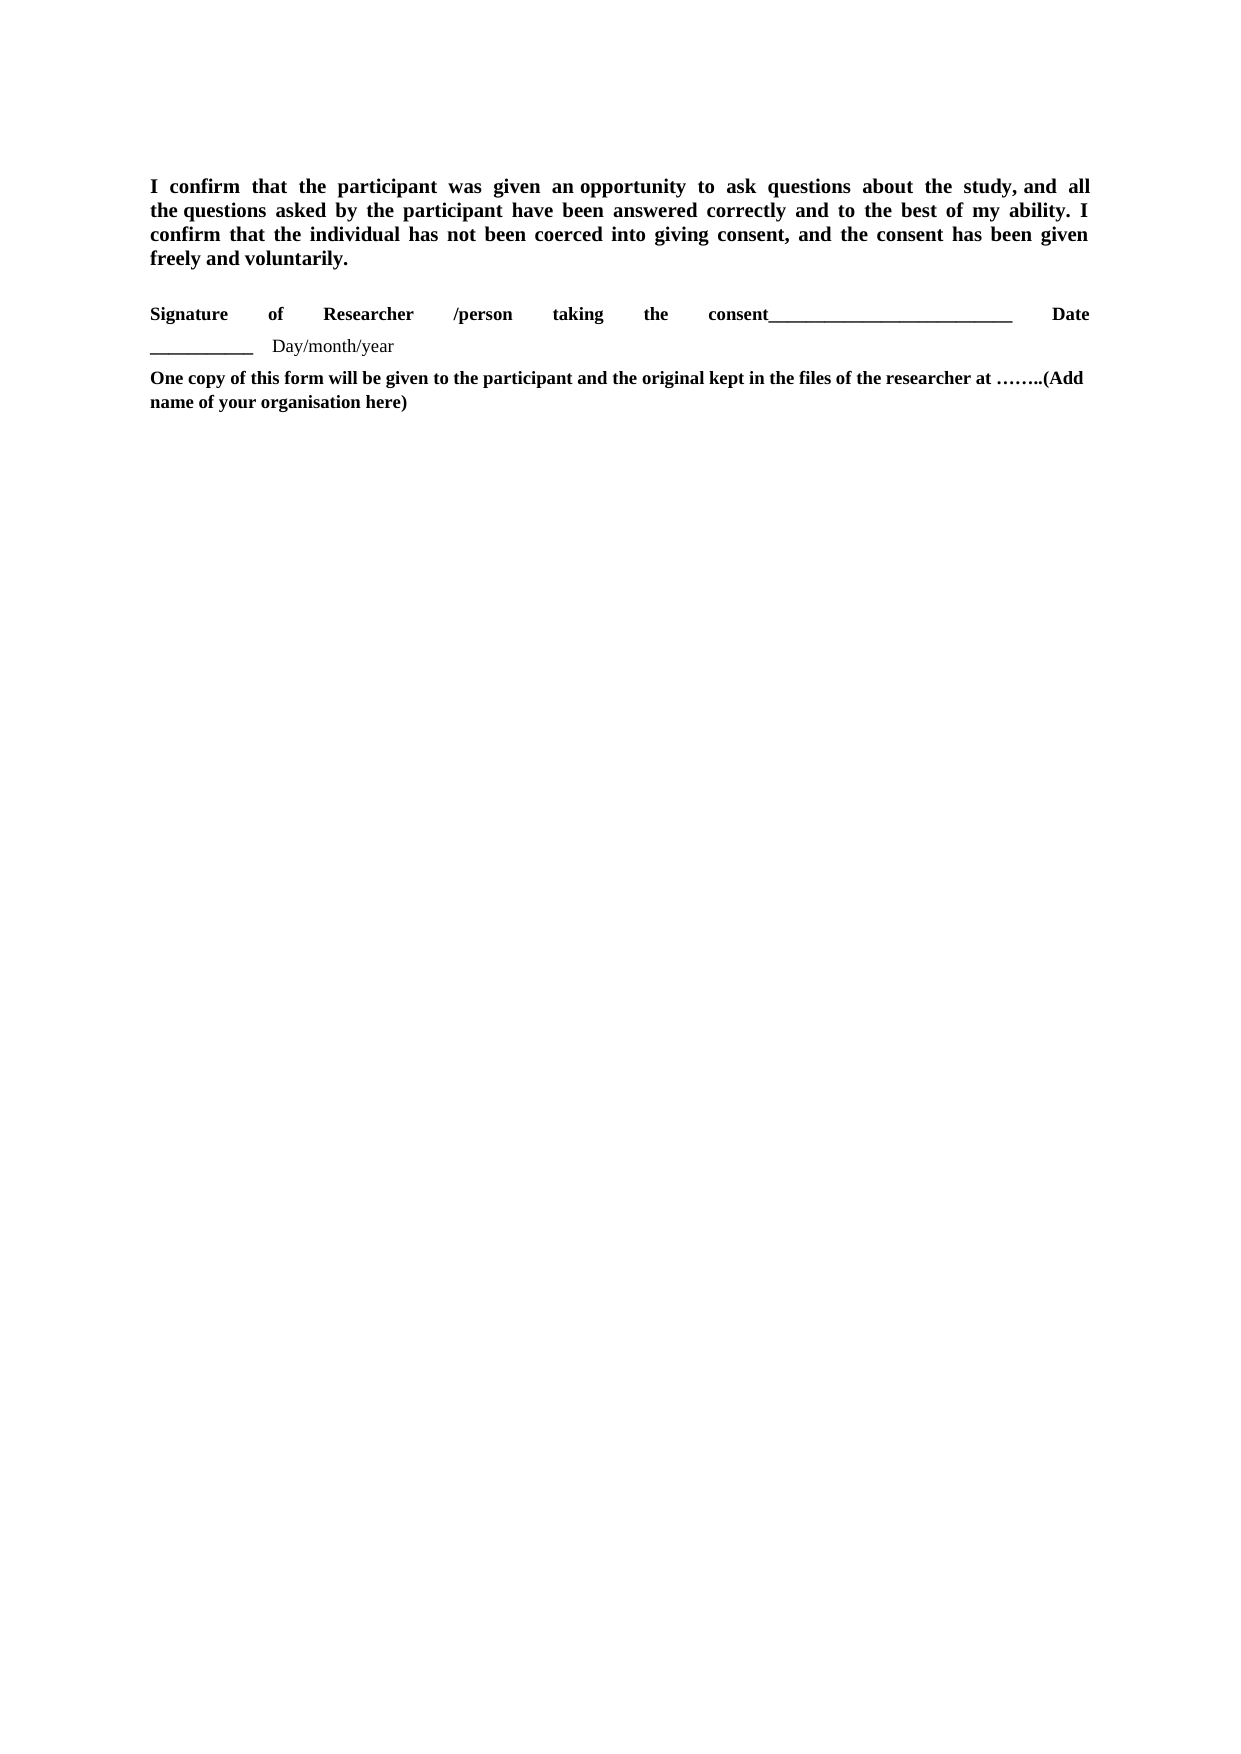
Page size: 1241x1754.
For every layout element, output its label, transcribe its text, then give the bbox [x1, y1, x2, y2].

text Signature of Researcher /person taking the consent__________________________ Date ___________ Day/month/year [150, 303, 1090, 356]
text One copy of this form will be given to the participant and the original kept in the files of the researcher at ……..(Add name of your organisation here) [150, 367, 1090, 413]
text I confirm that the participant was given an opportunity to ask questions about the study, and all the questions asked by the participant have been answered correctly and to the best of my ability. I confirm that the individual has not been coerced into giving consent, and the consent has been given freely and voluntarily. [150, 174, 1090, 270]
